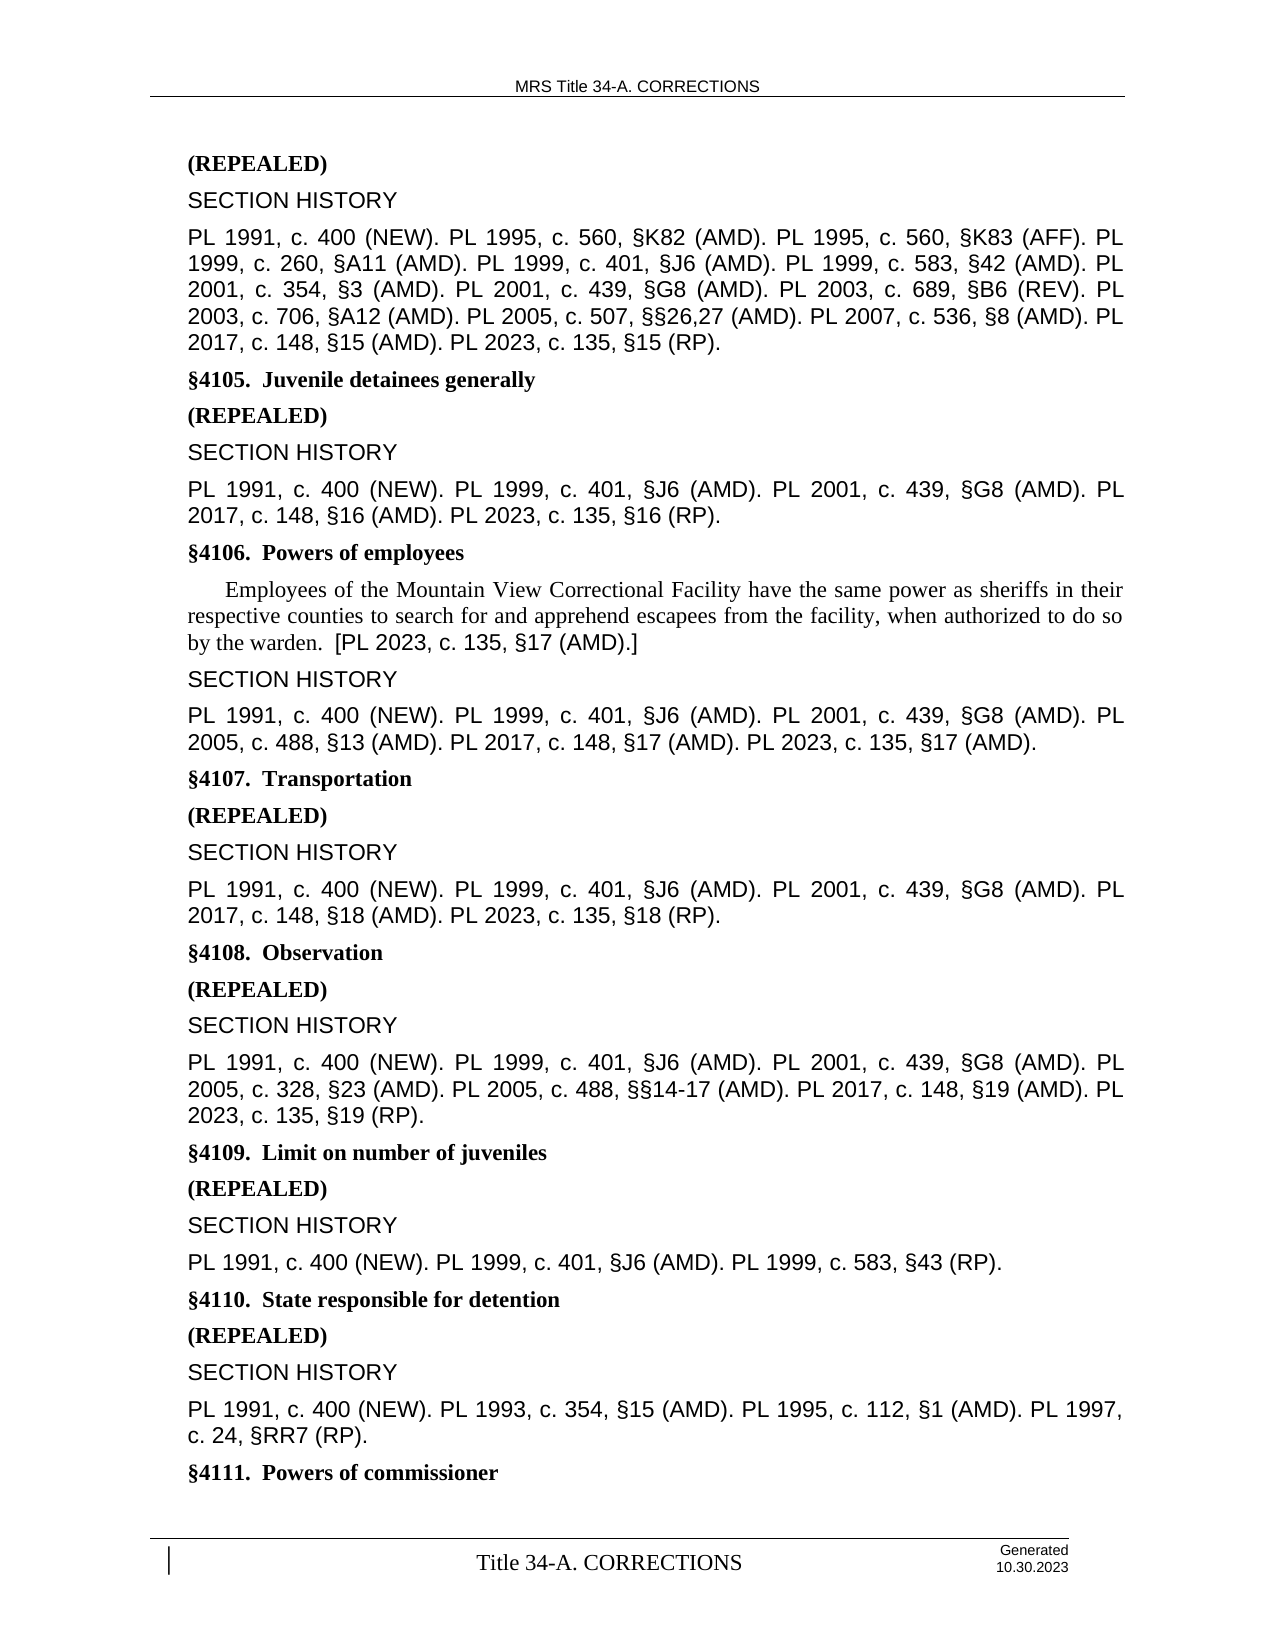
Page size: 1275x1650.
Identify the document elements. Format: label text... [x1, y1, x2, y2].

text SECTION HISTORY [187, 1212, 1125, 1238]
text PL 1991, c. 400 (NEW). PL 1999, c. 401, §J6 (AMD). PL 2001, c. 439, §G8 (AMD). PL 2017, c. 148, §16 (AMD). PL 2023, c. 135, §16 (RP). [187, 476, 1125, 529]
text (REPEALED) [187, 802, 1125, 828]
text Employees of the Mountain View Correctional Facility have the same power as sheriffs in their respective counties to search for and apprehend escapees from the facility, when authorized to do so by the warden. [PL 2023, c. 135, §17 (AMD).] [187, 576, 1125, 655]
text PL 1991, c. 400 (NEW). PL 1999, c. 401, §J6 (AMD). PL 2001, c. 439, §G8 (AMD). PL 2005, c. 328, §23 (AMD). PL 2005, c. 488, §§14-17 (AMD). PL 2017, c. 148, §19 (AMD). PL 2023, c. 135, §19 (RP). [187, 1049, 1125, 1128]
text SECTION HISTORY [187, 1012, 1125, 1039]
text §4110. State responsible for detention [187, 1286, 1125, 1312]
text SECTION HISTORY [187, 1359, 1125, 1386]
text (REPEALED) [187, 402, 1125, 429]
text SECTION HISTORY [187, 439, 1125, 466]
text PL 1991, c. 400 (NEW). PL 1999, c. 401, §J6 (AMD). PL 2001, c. 439, §G8 (AMD). PL 2017, c. 148, §18 (AMD). PL 2023, c. 135, §18 (RP). [187, 876, 1125, 928]
text (REPEALED) [187, 1322, 1125, 1349]
text PL 1991, c. 400 (NEW). PL 1999, c. 401, §J6 (AMD). PL 2001, c. 439, §G8 (AMD). PL 2005, c. 488, §13 (AMD). PL 2017, c. 148, §17 (AMD). PL 2023, c. 135, §17 (AMD). [187, 702, 1125, 755]
text §4108. Observation [187, 939, 1125, 965]
text SECTION HISTORY [187, 666, 1125, 692]
text (REPEALED) [187, 150, 1125, 176]
text §4109. Limit on number of juveniles [187, 1139, 1125, 1165]
text (REPEALED) [187, 976, 1125, 1002]
text §4111. Powers of commissioner [187, 1459, 1125, 1486]
text PL 1991, c. 400 (NEW). PL 1993, c. 354, §15 (AMD). PL 1995, c. 112, §1 (AMD). PL 1997, c. 24, §RR7 (RP). [187, 1396, 1125, 1449]
text (REPEALED) [187, 1175, 1125, 1202]
text PL 1991, c. 400 (NEW). PL 1995, c. 560, §K82 (AMD). PL 1995, c. 560, §K83 (AFF). PL 1999, c. 260, §A11 (AMD). PL 1999, c. 401, §J6 (AMD). PL 1999, c. 583, §42 (AMD). PL 2001, c. 354, §3 (AMD). PL 2001, c. 439, §G8 (AMD). PL 2003, c. 689, §B6 (REV). PL 2003, c. 706, §A12 (AMD). PL 2005, c. 507, §§26,27 (AMD). PL 2007, c. 536, §8 (AMD). PL 2017, c. 148, §15 (AMD). PL 2023, c. 135, §15 (RP). [187, 223, 1125, 355]
text §4106. Powers of employees [187, 539, 1125, 566]
text §4105. Juvenile detainees generally [187, 366, 1125, 392]
text §4107. Transportation [187, 765, 1125, 792]
text PL 1991, c. 400 (NEW). PL 1999, c. 401, §J6 (AMD). PL 1999, c. 583, §43 (RP). [187, 1249, 1125, 1275]
text SECTION HISTORY [187, 839, 1125, 865]
text SECTION HISTORY [187, 187, 1125, 213]
